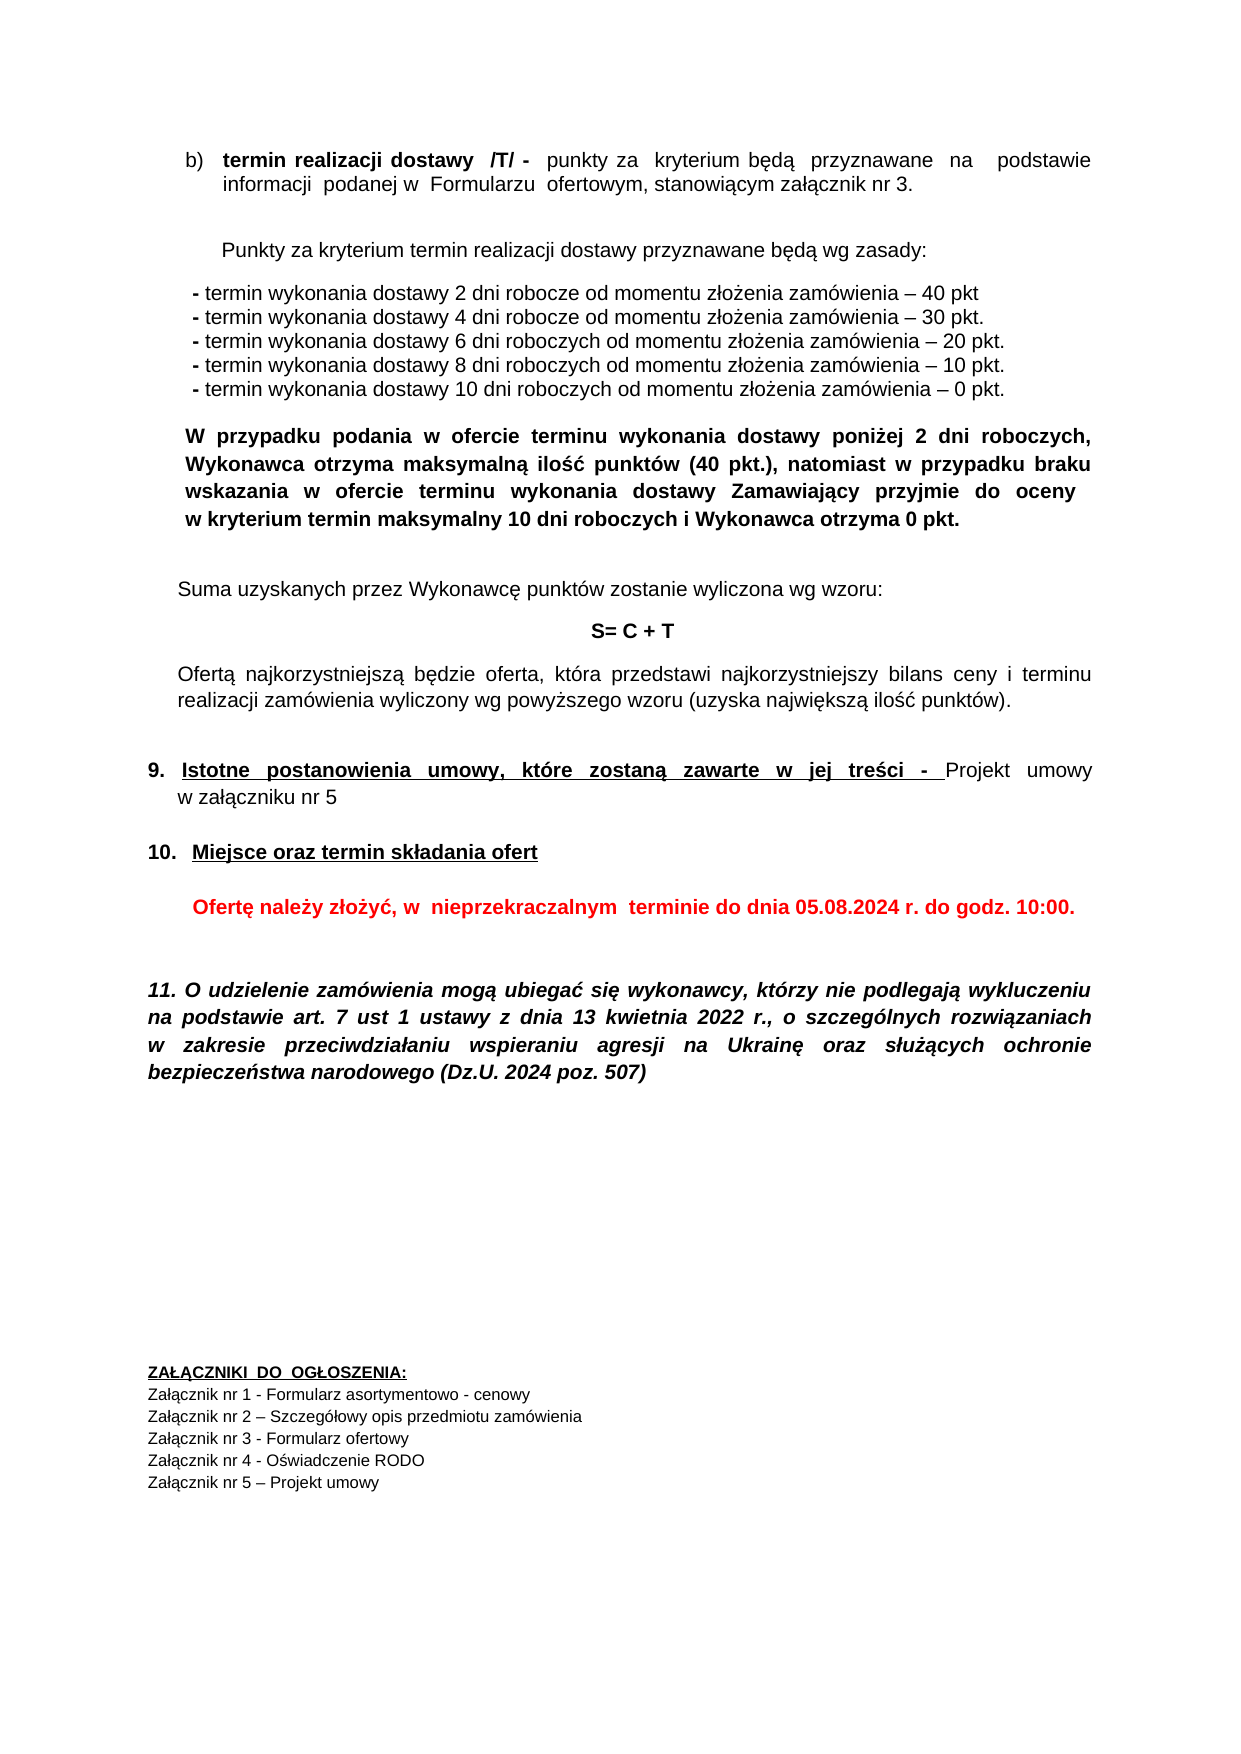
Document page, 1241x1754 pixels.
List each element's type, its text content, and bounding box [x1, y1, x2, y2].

text S= C + T [166, 619, 1093, 643]
list - termin wykonania dostawy 2 dni robocze od momentu złożenia zamówienia – 40 pkt [192, 281, 1093, 304]
text Ofertę należy złożyć, w nieprzekraczalnym terminie do dnia 05.08.2024 r. do godz. 10:00. [192, 895, 1093, 919]
text 11. O udzielenie zamówienia mogą ubiegać się wykonawcy, którzy nie podlegają wykluczeniu na podstawie art. 7 ust 1 ustawy z dnia 13 kwietnia 2022 r., o szczególnych rozwiązaniach w zakresie przeciwdziałaniu wspieraniu agresji na Ukrainę oraz służących ochronie bezpieczeństwa narodowego (Dz.U. 2024 poz. 507) [148, 978, 1093, 1084]
text Punkty za kryterium termin realizacji dostawy przyznawane będą wg zasady: [221, 238, 1093, 262]
list - termin wykonania dostawy 8 dni roboczych od momentu złożenia zamówienia – 10 pkt. [192, 352, 1093, 376]
text Załącznik nr 5 – Projekt umowy [148, 1472, 1093, 1492]
text Załącznik nr 1 - Formularz asortymentowo - cenowy [148, 1384, 1093, 1404]
text Załącznik nr 3 - Formularz ofertowy [148, 1428, 1093, 1448]
text Suma uzyskanych przez Wykonawcę punktów zostanie wyliczona wg wzoru: [177, 577, 1093, 601]
text Załącznik nr 4 - Oświadczenie RODO [148, 1451, 1093, 1470]
text 9. Istotne postanowienia umowy, które zostaną zawarte w jej treści - Projekt umowy w załączniku nr 5 [148, 758, 1093, 809]
list - termin wykonania dostawy 10 dni roboczych od momentu złożenia zamówienia – 0 pkt. [192, 376, 1093, 400]
list - termin wykonania dostawy 4 dni robocze od momentu złożenia zamówienia – 30 pkt. [192, 304, 1093, 328]
text 10. Miejsce oraz termin składania ofert [148, 840, 1107, 864]
text Ofertą najkorzystniejszą będzie oferta, która przedstawi najkorzystniejszy bilans ceny i terminu realizacji zamówienia wyliczony wg powyższego wzoru (uzyska największą ilość punktów). [177, 662, 1093, 712]
list termin realizacji dostawy /T/ - punkty za kryterium będą przyznawane na podstawie informacji podanej w Formularzu ofertowym, stanowiącym załącznik nr 3. [185, 148, 1093, 196]
list - termin wykonania dostawy 6 dni roboczych od momentu złożenia zamówienia – 20 pkt. [192, 328, 1093, 352]
list W przypadku podania w ofercie terminu wykonania dostawy poniżej 2 dni roboczych, Wykonawca otrzyma maksymalną ilość punktów (40 pkt.), natomiast w przypadku braku wskazania w ofercie terminu wykonania dostawy Zamawiający przyjmie do oceny w kryterium termin maksymalny 10 dni roboczych i Wykonawca otrzyma 0 pkt. [185, 424, 1093, 531]
text ZAŁĄCZNIKI DO OGŁOSZENIA: [148, 1363, 1093, 1382]
text Załącznik nr 2 – Szczegółowy opis przedmiotu zamówienia [148, 1407, 1093, 1426]
